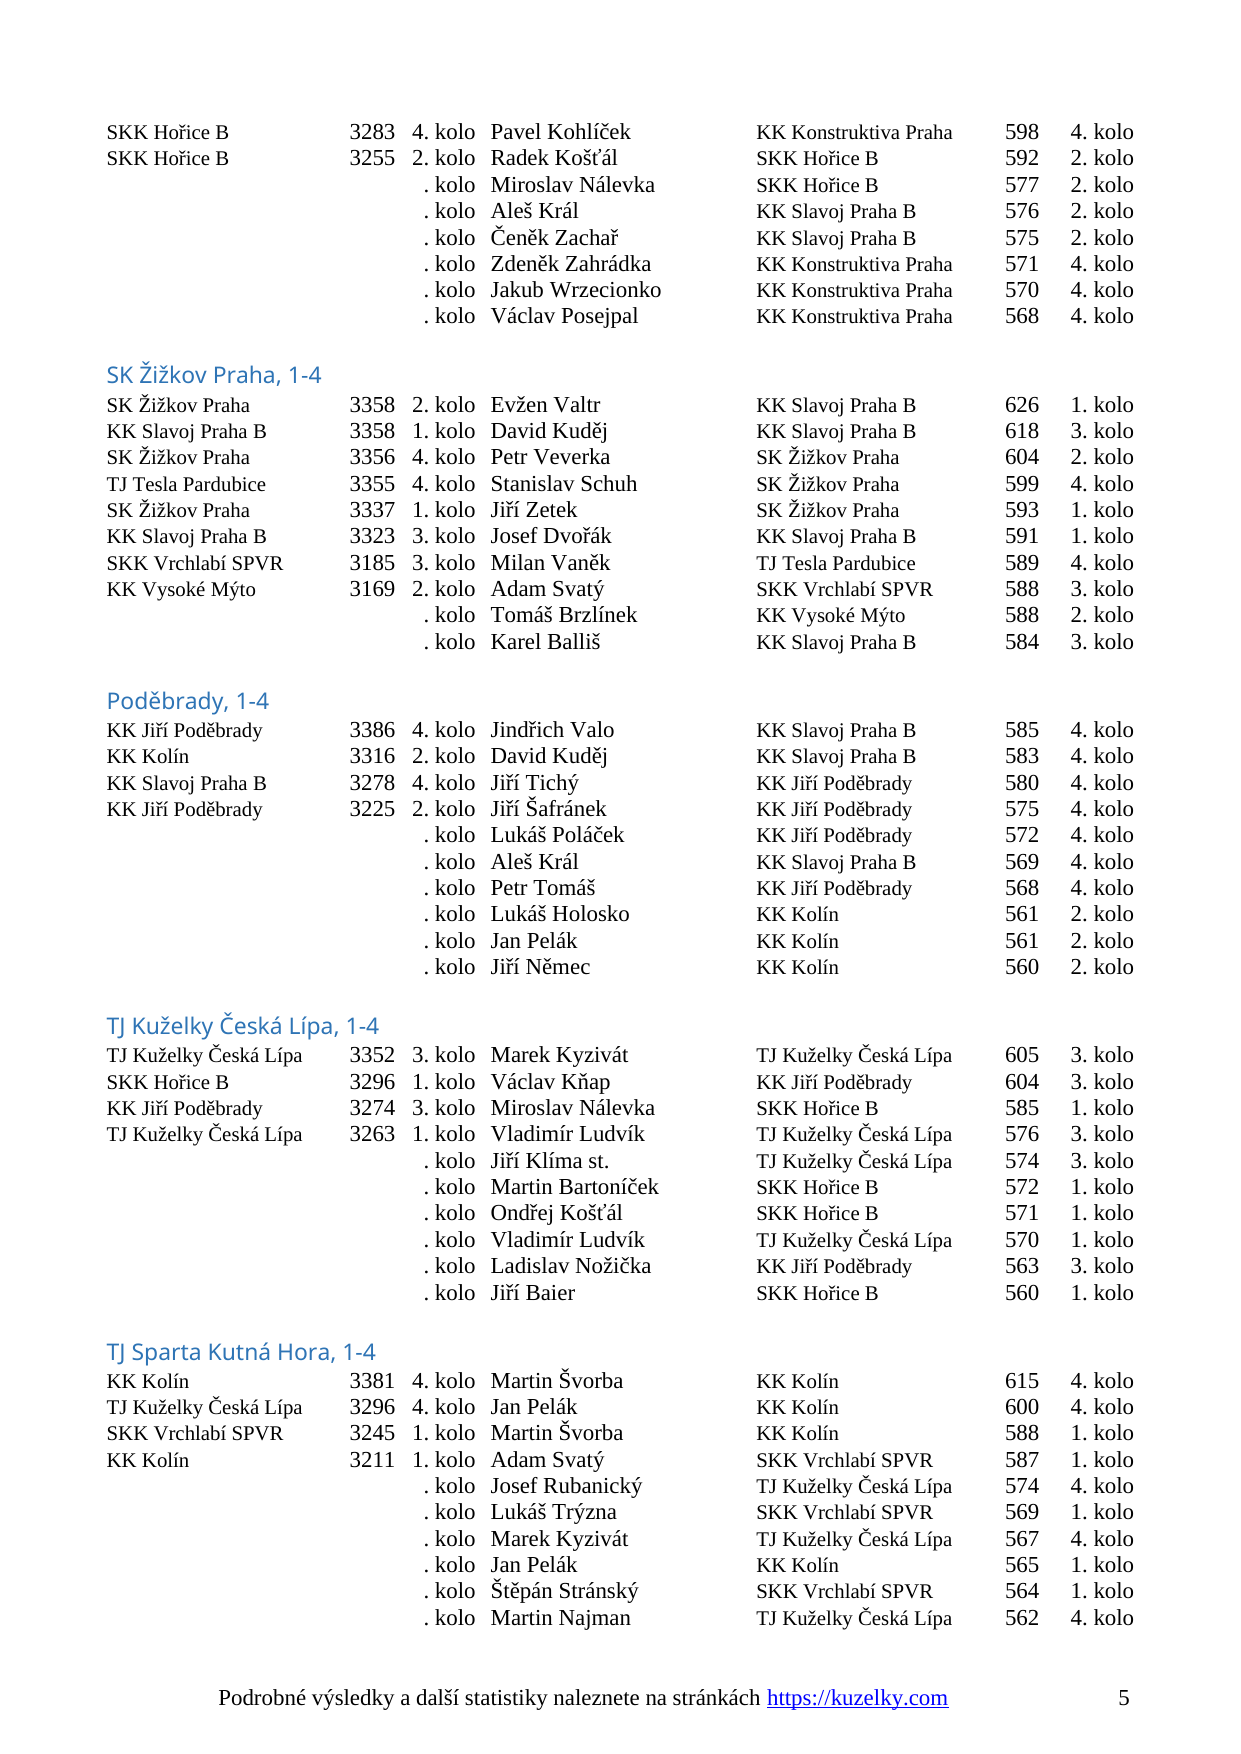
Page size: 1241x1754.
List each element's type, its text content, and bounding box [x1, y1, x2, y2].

text SKK Hořice B 3255 2. kolo Radek Košťál SKK Hořice B 592 2. kolo [106, 144, 1134, 171]
subtitle SK Žižkov Praha, 1-4 [106, 359, 1134, 391]
text . kolo Lukáš Poláček KK Jiří Poděbrady 572 4. kolo [106, 821, 1134, 848]
text TJ Kuželky Česká Lípa 3352 3. kolo Marek Kyzivát TJ Kuželky Česká Lípa 605 3. kolo [106, 1041, 1134, 1068]
text . kolo Miroslav Nálevka SKK Hořice B 577 2. kolo [106, 171, 1134, 197]
text SK Žižkov Praha 3358 2. kolo Evžen Valtr KK Slavoj Praha B 626 1. kolo [106, 391, 1134, 417]
text . kolo Ladislav Nožička KK Jiří Poděbrady 563 3. kolo [106, 1252, 1134, 1278]
text . kolo Jan Pelák KK Kolín 565 1. kolo [106, 1551, 1134, 1577]
text . kolo Karel Balliš KK Slavoj Praha B 584 3. kolo [106, 628, 1134, 654]
subtitle TJ Kuželky Česká Lípa, 1-4 [106, 1010, 1134, 1041]
text KK Jiří Poděbrady 3274 3. kolo Miroslav Nálevka SKK Hořice B 585 1. kolo [106, 1094, 1134, 1120]
text KK Jiří Poděbrady 3225 2. kolo Jiří Šafránek KK Jiří Poděbrady 575 4. kolo [106, 795, 1134, 821]
text SKK Vrchlabí SPVR 3185 3. kolo Milan Vaněk TJ Tesla Pardubice 589 4. kolo [106, 549, 1134, 575]
text . kolo Marek Kyzivát TJ Kuželky Česká Lípa 567 4. kolo [106, 1525, 1134, 1551]
text KK Kolín 3381 4. kolo Martin Švorba KK Kolín 615 4. kolo [106, 1367, 1134, 1393]
text . kolo Zdeněk Zahrádka KK Konstruktiva Praha 571 4. kolo [106, 250, 1134, 276]
text . kolo Jakub Wrzecionko KK Konstruktiva Praha 570 4. kolo [106, 276, 1134, 303]
text TJ Kuželky Česká Lípa 3296 4. kolo Jan Pelák KK Kolín 600 4. kolo [106, 1393, 1134, 1419]
text . kolo Václav Posejpal KK Konstruktiva Praha 568 4. kolo [106, 303, 1134, 329]
text . kolo Jiří Klíma st. TJ Kuželky Česká Lípa 574 3. kolo [106, 1147, 1134, 1173]
text . kolo Čeněk Zachař KK Slavoj Praha B 575 2. kolo [106, 223, 1134, 250]
subtitle TJ Sparta Kutná Hora, 1-4 [106, 1335, 1134, 1367]
text . kolo Martin Najman TJ Kuželky Česká Lípa 562 4. kolo [106, 1604, 1134, 1630]
text KK Kolín 3211 1. kolo Adam Svatý SKK Vrchlabí SPVR 587 1. kolo [106, 1446, 1134, 1472]
text . kolo Vladimír Ludvík TJ Kuželky Česká Lípa 570 1. kolo [106, 1226, 1134, 1252]
text KK Slavoj Praha B 3278 4. kolo Jiří Tichý KK Jiří Poděbrady 580 4. kolo [106, 769, 1134, 795]
text . kolo Petr Tomáš KK Jiří Poděbrady 568 4. kolo [106, 874, 1134, 901]
text . kolo Aleš Král KK Slavoj Praha B 569 4. kolo [106, 848, 1134, 874]
text . kolo Štěpán Stránský SKK Vrchlabí SPVR 564 1. kolo [106, 1577, 1134, 1604]
text . kolo Ondřej Košťál SKK Hořice B 571 1. kolo [106, 1199, 1134, 1226]
text SK Žižkov Praha 3337 1. kolo Jiří Zetek SK Žižkov Praha 593 1. kolo [106, 496, 1134, 522]
text . kolo Josef Rubanický TJ Kuželky Česká Lípa 574 4. kolo [106, 1472, 1134, 1498]
text KK Vysoké Mýto 3169 2. kolo Adam Svatý SKK Vrchlabí SPVR 588 3. kolo [106, 575, 1134, 602]
text . kolo Jiří Němec KK Kolín 560 2. kolo [106, 953, 1134, 979]
text . kolo Jiří Baier SKK Hořice B 560 1. kolo [106, 1278, 1134, 1305]
text KK Slavoj Praha B 3358 1. kolo David Kuděj KK Slavoj Praha B 618 3. kolo [106, 417, 1134, 443]
text SKK Vrchlabí SPVR 3245 1. kolo Martin Švorba KK Kolín 588 1. kolo [106, 1419, 1134, 1446]
text . kolo Lukáš Trýzna SKK Vrchlabí SPVR 569 1. kolo [106, 1498, 1134, 1525]
text TJ Kuželky Česká Lípa 3263 1. kolo Vladimír Ludvík TJ Kuželky Česká Lípa 576 3. kolo [106, 1120, 1134, 1147]
text SKK Hořice B 3296 1. kolo Václav Kňap KK Jiří Poděbrady 604 3. kolo [106, 1068, 1134, 1094]
text SK Žižkov Praha 3356 4. kolo Petr Veverka SK Žižkov Praha 604 2. kolo [106, 443, 1134, 470]
text . kolo Aleš Král KK Slavoj Praha B 576 2. kolo [106, 197, 1134, 223]
text . kolo Jan Pelák KK Kolín 561 2. kolo [106, 927, 1134, 953]
text . kolo Martin Bartoníček SKK Hořice B 572 1. kolo [106, 1173, 1134, 1199]
text KK Slavoj Praha B 3323 3. kolo Josef Dvořák KK Slavoj Praha B 591 1. kolo [106, 522, 1134, 549]
text . kolo Tomáš Brzlínek KK Vysoké Mýto 588 2. kolo [106, 602, 1134, 628]
subtitle Poděbrady, 1-4 [106, 685, 1134, 716]
text TJ Tesla Pardubice 3355 4. kolo Stanislav Schuh SK Žižkov Praha 599 4. kolo [106, 470, 1134, 496]
text . kolo Lukáš Holosko KK Kolín 561 2. kolo [106, 901, 1134, 927]
text SKK Hořice B 3283 4. kolo Pavel Kohlíček KK Konstruktiva Praha 598 4. kolo [106, 118, 1134, 144]
text KK Kolín 3316 2. kolo David Kuděj KK Slavoj Praha B 583 4. kolo [106, 742, 1134, 769]
text KK Jiří Poděbrady 3386 4. kolo Jindřich Valo KK Slavoj Praha B 585 4. kolo [106, 716, 1134, 742]
